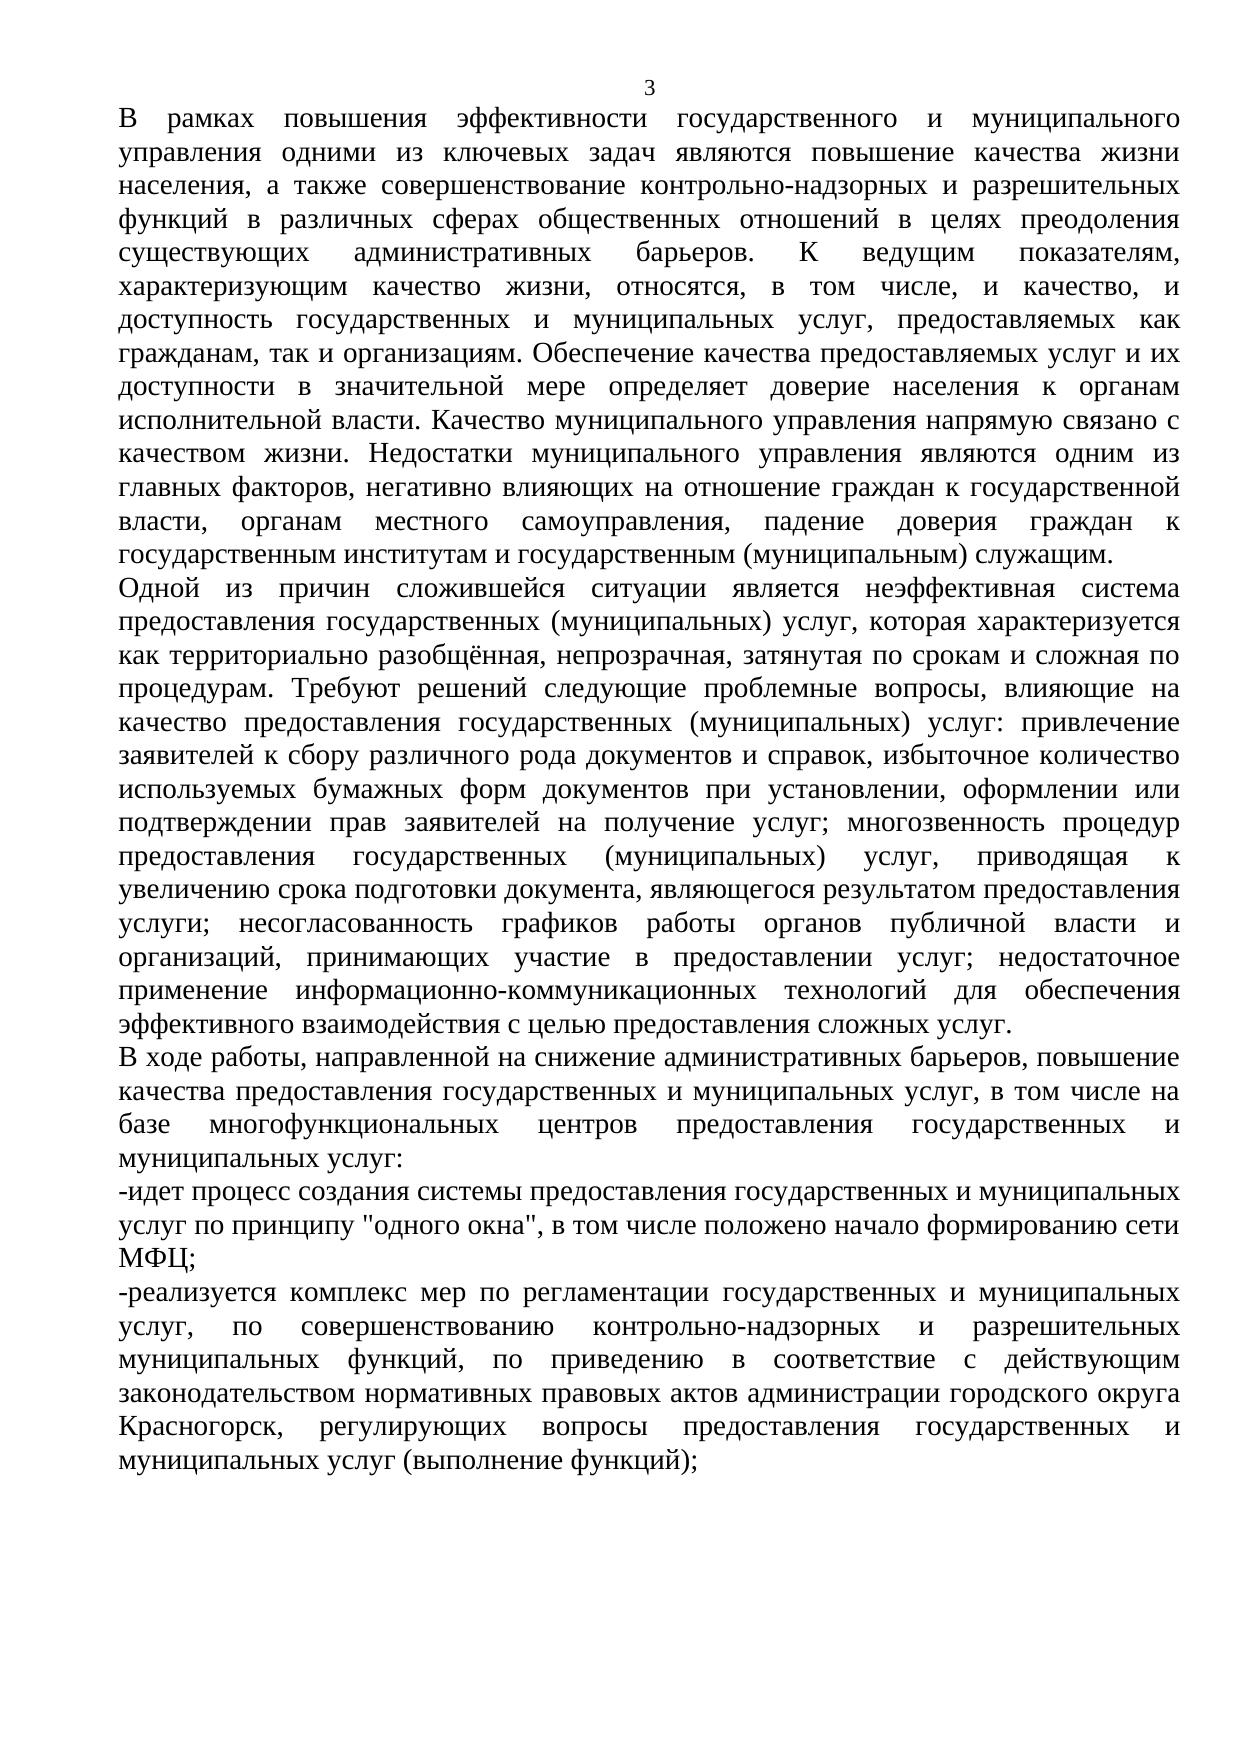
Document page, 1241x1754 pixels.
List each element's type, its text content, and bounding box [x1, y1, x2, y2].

text -идет процесс создания системы предоставления государственных и муниципальных услуг по принципу "одного окна", в том числе положено начало формированию сети МФЦ; [118, 1173, 1181, 1274]
text Одной из причин сложившейся ситуации является неэффективная система предоставления государственных (муниципальных) услуг, которая характеризуется как территориально разобщённая, непрозрачная, затянутая по срокам и сложная по процедурам. Требуют решений следующие проблемные вопросы, влияющие на качество предоставления государственных (муниципальных) услуг: привлечение заявителей к сбору различного рода документов и справок, избыточное количество используемых бумажных форм документов при установлении, оформлении или подтверждении прав заявителей на получение услуг; многозвенность процедур предоставления государственных (муниципальных) услуг, приводящая к увеличению срока подготовки документа, являющегося результатом предоставления услуги; несогласованность графиков работы органов публичной власти и организаций, принимающих участие в предоставлении услуг; недостаточное применение информационно-коммуникационных технологий для обеспечения эффективного взаимодействия с целью предоставления сложных услуг. [118, 570, 1181, 1039]
text В ходе работы, направленной на снижение административных барьеров, повышение качества предоставления государственных и муниципальных услуг, в том числе на базе многофункциональных центров предоставления государственных и муниципальных услуг: [118, 1039, 1181, 1173]
text -реализуется комплекс мер по регламентации государственных и муниципальных услуг, по совершенствованию контрольно-надзорных и разрешительных муниципальных функций, по приведению в соответствие с действующим законодательством нормативных правовых актов администрации городского округа Красногорск, регулирующих вопросы предоставления государственных и муниципальных услуг (выполнение функций); [118, 1274, 1181, 1475]
text В рамках повышения эффективности государственного и муниципального управления одними из ключевых задач являются повышение качества жизни населения, а также совершенствование контрольно-надзорных и разрешительных функций в различных сферах общественных отношений в целях преодоления существующих административных барьеров. К ведущим показателям, характеризующим качество жизни, относятся, в том числе, и качество, и доступность государственных и муниципальных услуг, предоставляемых как гражданам, так и организациям. Обеспечение качества предоставляемых услуг и их доступности в значительной мере определяет доверие населения к органам исполнительной власти. Качество муниципального управления напрямую связано с качеством жизни. Недостатки муниципального управления являются одним из главных факторов, негативно влияющих на отношение граждан к государственной власти, органам местного самоуправления, падение доверия граждан к государственным институтам и государственным (муниципальным) служащим. [118, 100, 1181, 570]
